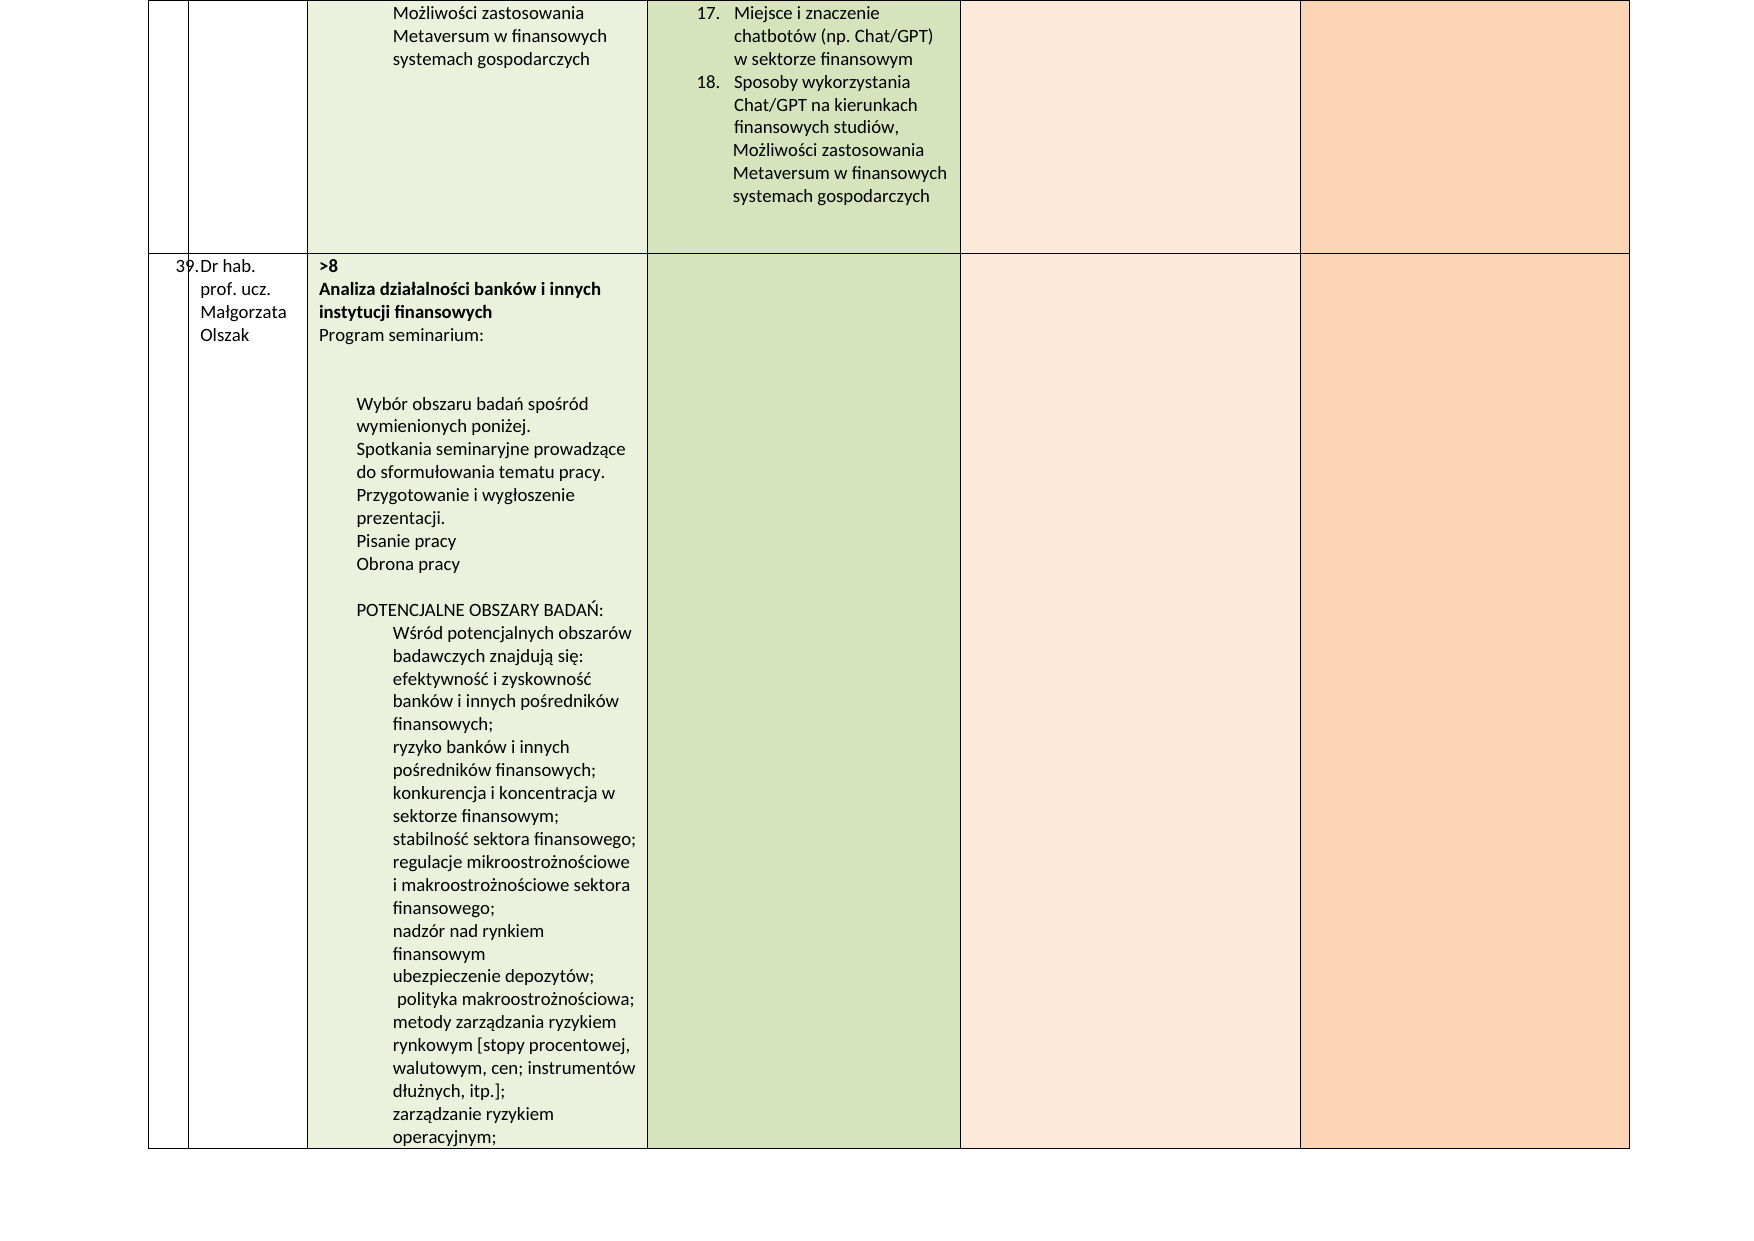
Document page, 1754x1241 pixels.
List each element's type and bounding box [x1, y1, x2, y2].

table_cell [648, 254, 960, 1148]
table_cell [1301, 1, 1629, 253]
table_cell [308, 254, 647, 1148]
table_cell [308, 1, 647, 253]
table_cell [149, 1, 188, 253]
table_cell [149, 254, 188, 1148]
table_cell [189, 1, 307, 253]
table_cell [1301, 254, 1629, 1148]
table_cell [648, 1, 960, 253]
table_cell [961, 1, 1300, 253]
table_cell [189, 254, 307, 1148]
table_cell [961, 254, 1300, 1148]
